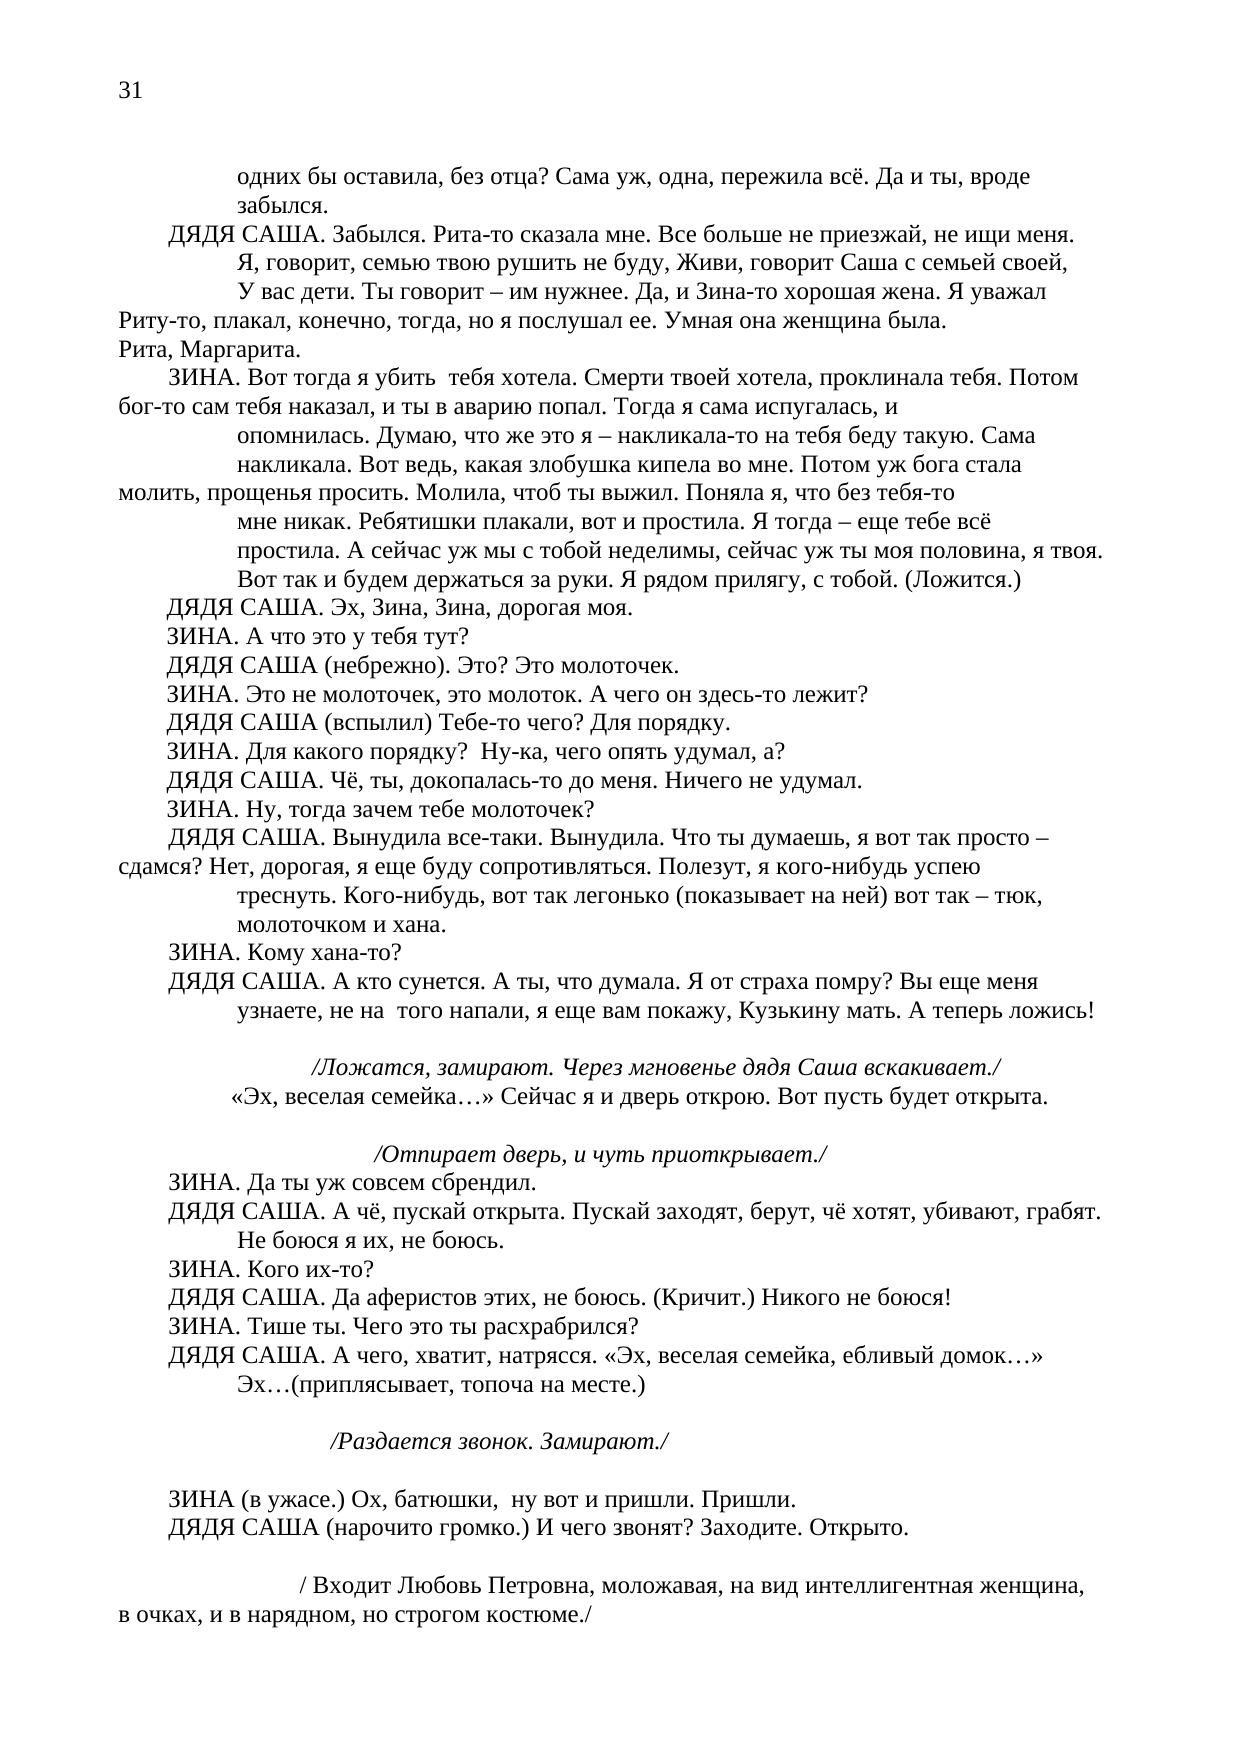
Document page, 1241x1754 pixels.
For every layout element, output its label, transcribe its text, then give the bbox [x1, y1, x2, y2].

text накликала. Вот ведь, какая злобушка кипела во мне. Потом уж бога стала молить, прощенья просить. Молила, чтоб ты выжил. Поняла я, что без тебя-то [118, 449, 1122, 506]
text опомнилась. Думаю, что же это я – накликала-то на тебя беду такую. Сама [118, 420, 1122, 449]
text ДЯДЯ САША. А кто сунется. А ты, что думала. Я от страха помру? Вы еще меня [118, 966, 1122, 995]
text ЗИНА. Кого их-то? [118, 1254, 1122, 1282]
text ДЯДЯ САША. А чё, пускай открыта. Пускай заходят, берут, чё хотят, убивают, грабят. [118, 1196, 1122, 1225]
text «Эх, веселая семейка…» Сейчас я и дверь открою. Вот пусть будет открыта. [118, 1081, 1122, 1110]
text /Раздается звонок. Замирают./ [118, 1426, 1122, 1455]
text одних бы оставила, без отца? Сама уж, одна, пережила всё. Да и ты, вроде [118, 161, 1122, 190]
text ДЯДЯ САША. Вынудила все-таки. Вынудила. Что ты думаешь, я вот так просто – сдамся? Нет, дорогая, я еще буду сопротивляться. Полезут, я кого-нибудь успею [118, 822, 1122, 880]
text Я, говорит, семью твою рушить не буду, Живи, говорит Саша с семьей своей, [118, 247, 1122, 276]
text ЗИНА. Кому хана-то? [118, 937, 1122, 966]
text ЗИНА. Тише ты. Чего это ты расхрабрился? [118, 1311, 1122, 1340]
text Эх…(приплясывает, топоча на месте.) [118, 1369, 1122, 1397]
list ЗИНА. А что это у тебя тут? [148, 621, 1122, 650]
list ДЯДЯ САША. Чё, ты, докопалась-то до меня. Ничего не удумал. [148, 765, 1122, 794]
list ЗИНА. Ну, тогда зачем тебе молоточек? [148, 794, 1122, 822]
text /Отпирает дверь, и чуть приоткрывает./ [118, 1139, 1122, 1167]
text ЗИНА. Вот тогда я убить тебя хотела. Смерти твоей хотела, проклинала тебя. Потом бог-то сам тебя наказал, и ты в аварию попал. Тогда я сама испугалась, и [118, 362, 1122, 420]
text ДЯДЯ САША. Да аферистов этих, не боюсь. (Кричит.) Никого не боюся! [118, 1282, 1122, 1311]
text узнаете, не на того напали, я еще вам покажу, Кузькину мать. А теперь ложись! [118, 995, 1122, 1024]
text Вот так и будем держаться за руки. Я рядом прилягу, с тобой. (Ложится.) [118, 564, 1122, 592]
list ДЯДЯ САША. Эх, Зина, Зина, дорогая моя. [148, 592, 1122, 621]
text молоточком и хана. [118, 909, 1122, 937]
text мне никак. Ребятишки плакали, вот и простила. Я тогда – еще тебе всё [118, 506, 1122, 535]
text / Входит Любовь Петровна, моложавая, на вид интеллигентная женщина, в очках, и в нарядном, но строгом костюме./ [118, 1570, 1122, 1627]
text треснуть. Кого-нибудь, вот так легонько (показывает на ней) вот так – тюк, [118, 880, 1122, 909]
list ЗИНА. Это не молоточек, это молоток. А чего он здесь-то лежит? [148, 679, 1122, 707]
text простила. А сейчас уж мы с тобой неделимы, сейчас уж ты моя половина, я твоя. [118, 535, 1122, 564]
list ДЯДЯ САША (небрежно). Это? Это молоточек. [148, 650, 1122, 679]
text ДЯДЯ САША. Забылся. Рита-то сказала мне. Все больше не приезжай, не ищи меня. [118, 219, 1122, 247]
text забылся. [118, 190, 1122, 219]
list ЗИНА. Для какого порядку? Ну-ка, чего опять удумал, а? [148, 736, 1122, 765]
text У вас дети. Ты говорит – им нужнее. Да, и Зина-то хорошая жена. Я уважал Риту-то, плакал, конечно, тогда, но я послушал ее. Умная она женщина была. Рита, Маргарита. [118, 276, 1122, 362]
text ЗИНА. Да ты уж совсем сбрендил. [118, 1167, 1122, 1196]
text /Ложатся, замирают. Через мгновенье дядя Саша вскакивает./ [118, 1052, 1122, 1081]
text Не боюся я их, не боюсь. [118, 1225, 1122, 1254]
text ДЯДЯ САША. А чего, хватит, натрясся. «Эх, веселая семейка, ебливый домок…» [118, 1340, 1122, 1369]
text ДЯДЯ САША (нарочито громко.) И чего звонят? Заходите. Открыто. [118, 1512, 1122, 1541]
text ЗИНА (в ужасе.) Ох, батюшки, ну вот и пришли. Пришли. [118, 1484, 1122, 1512]
list ДЯДЯ САША (вспылил) Тебе-то чего? Для порядку. [148, 707, 1122, 736]
